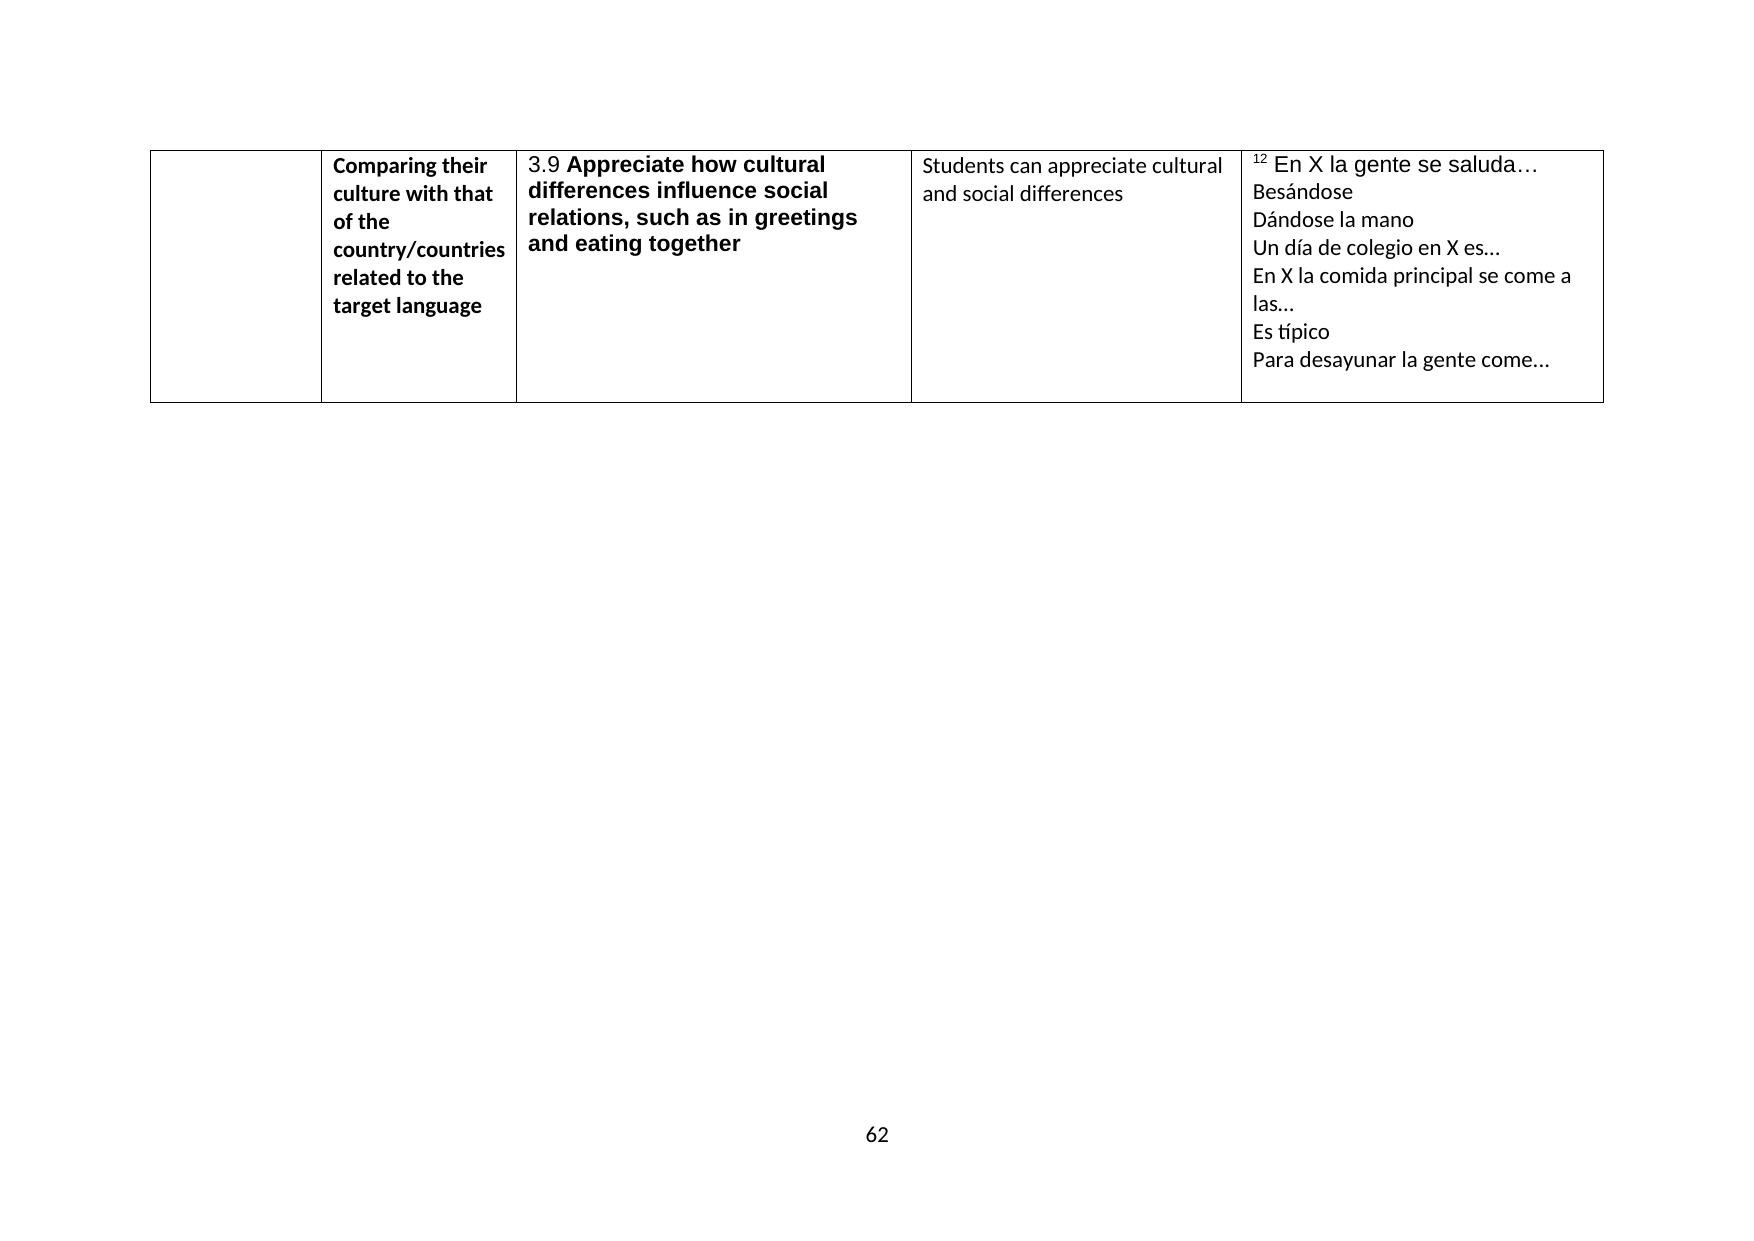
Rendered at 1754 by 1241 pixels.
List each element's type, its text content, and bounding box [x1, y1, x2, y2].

table_cell Comparing their culture with that of the country/countries related to the target language [322, 151, 516, 402]
table_cell [151, 151, 321, 402]
table_cell Students can appreciate cultural and social differences [912, 151, 1241, 402]
table_cell 12 En X la gente se saluda… Besándose Dándose la mano Un día de colegio en X es… En X la comida principal se come a las… Es típico Para desayunar la gente come... [1242, 151, 1603, 402]
table_cell 3.9 Appreciate how cultural differences influence social relations, such as in greetings and eating together [517, 151, 911, 402]
